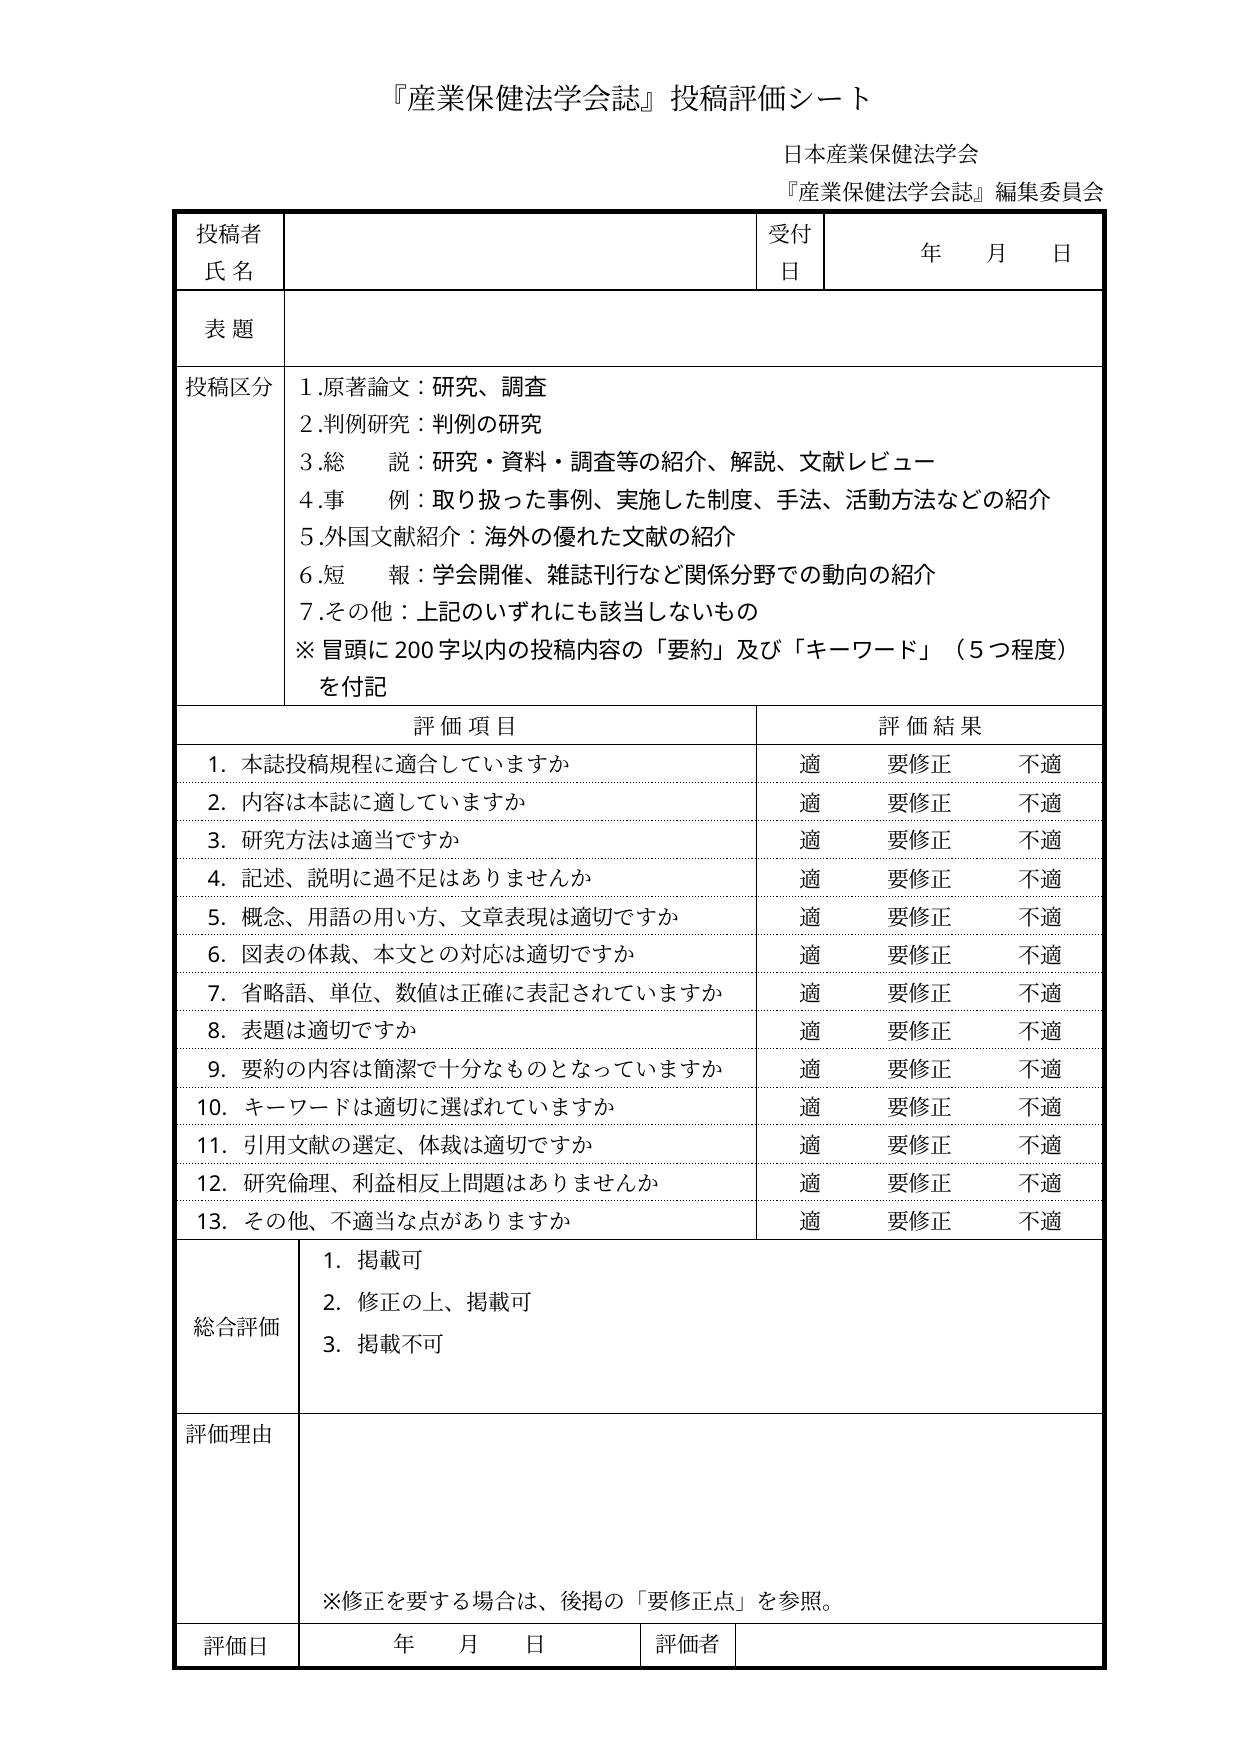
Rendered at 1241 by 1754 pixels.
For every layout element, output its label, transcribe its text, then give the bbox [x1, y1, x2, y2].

table_cell 13．その他、不適当な点がありますか [177, 1200, 756, 1238]
table_cell 11．引用文献の選定、体裁は適切ですか [177, 1124, 756, 1162]
table_cell 評 価 項 目 [177, 706, 756, 744]
table_cell 適 要修正 不適 [757, 1163, 1102, 1200]
table_cell 適 要修正 不適 [757, 1086, 1102, 1124]
text 『産業保健法学会誌』投稿評価シート [148, 59, 1104, 134]
text 『産業保健法学会誌』編集委員会 [148, 172, 1104, 209]
table_cell 9．要約の内容は簡潔で十分なものとなっていますか [177, 1048, 756, 1086]
table_header 受付日 [757, 214, 823, 289]
table_cell 適 要修正 不適 [757, 1124, 1102, 1162]
text 日本産業保健法学会 [148, 134, 1017, 172]
table_cell 評価者 [641, 1624, 735, 1666]
table_cell 総合評価 [177, 1240, 298, 1412]
table_cell 12．研究倫理、利益相反上問題はありませんか [177, 1163, 756, 1200]
table_cell 適 要修正 不適 [757, 934, 1102, 972]
table_cell 4．記述、説明に過不足はありませんか [177, 858, 756, 896]
table_cell [285, 291, 1102, 366]
table_cell 1．本誌投稿規程に適合していますか [177, 745, 756, 782]
table_cell 評価日 [177, 1624, 298, 1666]
table_cell 適 要修正 不適 [757, 1048, 1102, 1086]
table_cell 適 要修正 不適 [757, 972, 1102, 1010]
table_cell 3．研究方法は適当ですか [177, 820, 756, 858]
table_cell 評 価 結 果 [757, 706, 1102, 744]
table_header [285, 214, 756, 289]
table_cell 適 要修正 不適 [757, 1200, 1102, 1238]
table_header 投稿者 氏 名 [177, 214, 283, 289]
table_cell 適 要修正 不適 [757, 896, 1102, 934]
table_cell 適 要修正 不適 [757, 782, 1102, 820]
table_cell 適 要修正 不適 [757, 820, 1102, 858]
table_cell 7．省略語、単位、数値は正確に表記されていますか [177, 972, 756, 1010]
table_cell 1．掲載可 2．修正の上、掲載可 3．掲載不可 [300, 1240, 1102, 1412]
table_cell 適 要修正 不適 [757, 858, 1102, 896]
table_cell １.原著論文：研究、調査 ２.判例研究：判例の研究 ３.総 説：研究・資料・調査等の紹介、解説、文献レビュー ４.事 例：取り扱った事例、実施した制度、手法、活動方法などの紹介 ５.外国文献紹介：海外の優れた文献の紹介 ６.短 報：学会開催、雑誌刊行など関係分野での動向の紹介 ７.その他：上記のいずれにも該当しないもの ※ 冒頭に200字以内の投稿内容の「要約」及び「キーワード」（５つ程度）を付記 [285, 367, 1102, 704]
table_cell [736, 1624, 1102, 1666]
table_cell 適 要修正 不適 [757, 1010, 1102, 1048]
table_cell 5．概念、用語の用い方、文章表現は適切ですか [177, 896, 756, 934]
table_cell 年 月 日 [300, 1624, 640, 1666]
table_header 年 月 日 [825, 214, 1102, 289]
table_cell 適 要修正 不適 [757, 745, 1102, 782]
table_cell ※修正を要する場合は、後掲の「要修正点」を参照。 [300, 1414, 1102, 1623]
table_cell 評価理由 [177, 1414, 298, 1623]
table_cell 10．キーワードは適切に選ばれていますか [177, 1086, 756, 1124]
table_cell 6．図表の体裁、本文との対応は適切ですか [177, 934, 756, 972]
table_cell 8．表題は適切ですか [177, 1010, 756, 1048]
table_cell 投稿区分 [177, 367, 284, 704]
table_cell 表 題 [177, 291, 284, 366]
table_cell 2．内容は本誌に適していますか [177, 782, 756, 820]
